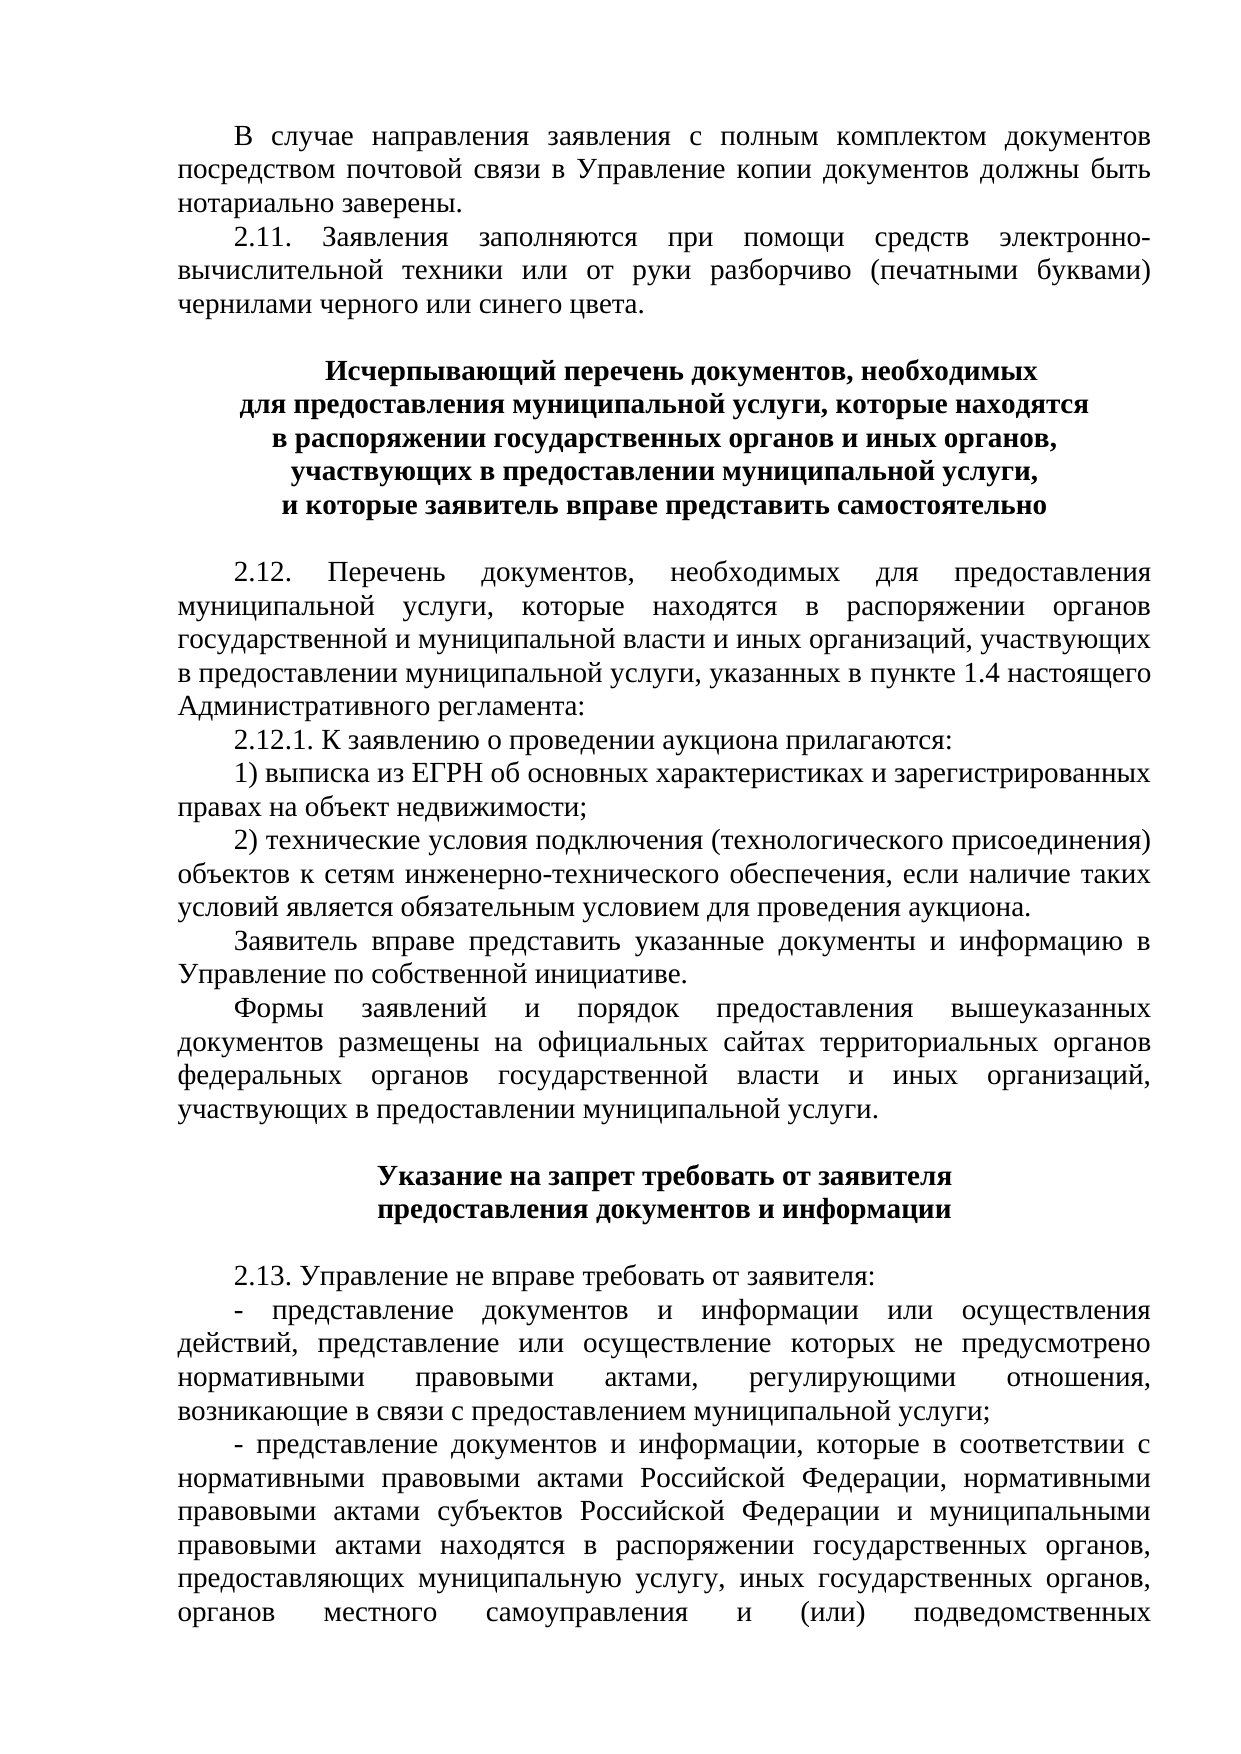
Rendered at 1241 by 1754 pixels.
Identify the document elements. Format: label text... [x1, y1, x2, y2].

text Формы заявлений и порядок предоставления вышеуказанных документов размещены на официальных сайтах территориальных органов федеральных органов государственной власти и иных организаций, участвующих в предоставлении муниципальной услуги. [177, 990, 1152, 1124]
text 1) выписка из ЕГРН об основных характеристиках и зарегистрированных правах на объект недвижимости; [177, 755, 1152, 822]
text для предоставления муниципальной услуги, которые находятся [177, 386, 1152, 420]
text Указание на запрет требовать от заявителя [177, 1158, 1152, 1191]
text 2) технические условия подключения (технологического присоединения) объектов к сетям инженерно-технического обеспечения, если наличие таких условий является обязательным условием для проведения аукциона. [177, 822, 1152, 923]
text 2.11. Заявления заполняются при помощи средств электронно-вычислительной техники или от руки разборчиво (печатными буквами) чернилами черного или синего цвета. [177, 219, 1152, 319]
text 2.13. Управление не вправе требовать от заявителя: [177, 1258, 1152, 1292]
text 2.12.1. К заявлению о проведении аукциона прилагаются: [177, 722, 1152, 755]
text участвующих в предоставлении муниципальной услуги, [177, 453, 1152, 487]
text Заявитель вправе представить указанные документы и информацию в Управление по собственной инициативе. [177, 923, 1152, 990]
text - представление документов и информации или осуществления действий, представление или осуществление которых не предусмотрено нормативными правовыми актами, регулирующими отношения, возникающие в связи с предоставлением муниципальной услуги; [177, 1292, 1152, 1426]
text В случае направления заявления с полным комплектом документов посредством почтовой связи в Управление копии документов должны быть нотариально заверены. [177, 118, 1152, 219]
text Исчерпывающий перечень документов, необходимых [251, 353, 1152, 386]
text в распоряжении государственных органов и иных органов, [177, 420, 1152, 453]
text предоставления документов и информации [177, 1191, 1152, 1225]
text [177, 1426, 1152, 1627]
text 2.12. Перечень документов, необходимых для предоставления муниципальной услуги, которые находятся в распоряжении органов государственной и муниципальной власти и иных организаций, участвующих в предоставлении муниципальной услуги, указанных в пункте 1.4 настоящего Административного регламента: [177, 554, 1152, 722]
text и которые заявитель вправе представить самостоятельно [177, 487, 1152, 521]
